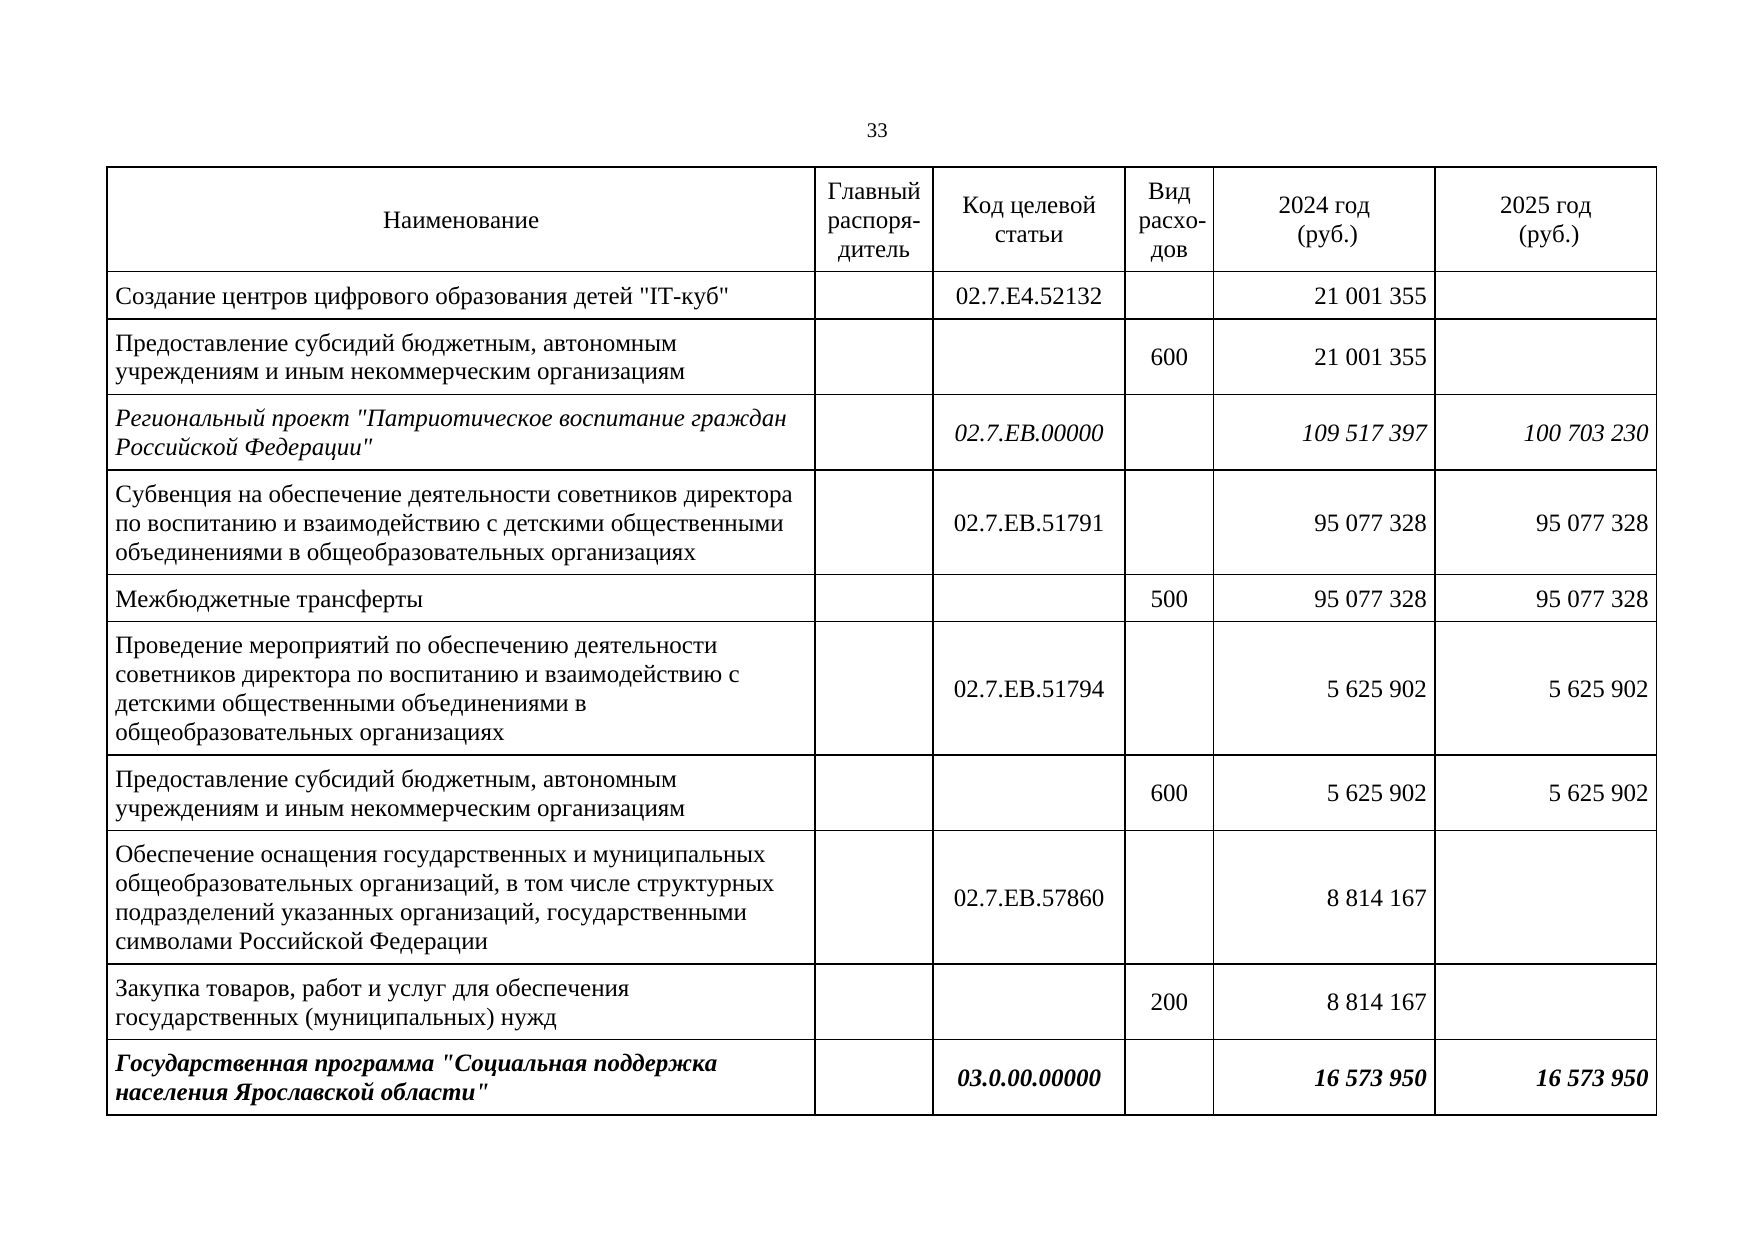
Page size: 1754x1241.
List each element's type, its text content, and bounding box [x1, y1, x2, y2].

table_cell [1126, 471, 1213, 574]
table_cell 02.7.E4.52132 [934, 272, 1124, 318]
table_cell [1436, 831, 1656, 963]
table_cell Региональный проект "Патриотическое воспитание граждан Российской Федерации" [108, 395, 814, 469]
table_cell 95 077 328 [1214, 575, 1434, 621]
table_cell 02.7.EВ.00000 [934, 395, 1124, 469]
table_cell Предоставление субсидий бюджетным, автономным учреждениям и иным некоммерческим организациям [108, 756, 814, 830]
table_cell Межбюджетные трансферты [108, 575, 814, 621]
table_cell [1436, 272, 1656, 318]
table_cell [816, 471, 932, 574]
table_cell 95 077 328 [1436, 471, 1656, 574]
table_cell 8 814 167 [1214, 965, 1434, 1039]
table_cell 5 625 902 [1214, 622, 1434, 754]
table_header [1436, 168, 1656, 271]
table_cell [816, 320, 932, 393]
table_cell [934, 756, 1124, 830]
table_cell Проведение мероприятий по обеспечению деятельности советников директора по воспитанию и взаимодействию с детскими общественными объединениями в общеобразовательных организациях [108, 622, 814, 754]
table_cell [816, 1040, 932, 1114]
table_header [1126, 168, 1213, 271]
table_cell 03.0.00.00000 [934, 1040, 1124, 1114]
table_cell [934, 320, 1124, 393]
table_header [1214, 168, 1434, 271]
table_cell 02.7.EВ.51794 [934, 622, 1124, 754]
table_cell 5 625 902 [1436, 622, 1656, 754]
table_header [108, 168, 814, 271]
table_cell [108, 320, 814, 393]
table_cell [1126, 831, 1213, 963]
table_cell 109 517 397 [1214, 395, 1434, 469]
table_cell 21 001 355 [1214, 320, 1434, 393]
table_cell [934, 965, 1124, 1039]
table_cell 500 [1126, 575, 1213, 621]
table_cell 16 573 950 [1436, 1040, 1656, 1114]
table_cell [816, 395, 932, 469]
table_cell 02.7.EВ.51791 [934, 471, 1124, 574]
table_cell [1436, 320, 1656, 393]
table_cell 95 077 328 [1214, 471, 1434, 574]
table_cell [816, 575, 932, 621]
table_cell [1126, 1040, 1213, 1114]
table_cell Субвенция на обеспечение деятельности советников директора по воспитанию и взаимодействию с детскими общественными объединениями в общеобразовательных организациях [108, 471, 814, 574]
table_header [816, 168, 932, 271]
table_cell Обеспечение оснащения государственных и муниципальных общеобразовательных организаций, в том числе структурных подразделений указанных организаций, государственными символами Российской Федерации [108, 831, 814, 963]
table_cell [1436, 965, 1656, 1039]
table_cell 200 [1126, 965, 1213, 1039]
table_cell 5 625 902 [1214, 756, 1434, 830]
table_cell 600 [1126, 756, 1213, 830]
table_cell Закупка товаров, работ и услуг для обеспечения государственных (муниципальных) нужд [108, 965, 814, 1039]
table_cell [816, 756, 932, 830]
table_cell 100 703 230 [1436, 395, 1656, 469]
table_cell 16 573 950 [1214, 1040, 1434, 1114]
table_cell [816, 622, 932, 754]
table_cell Создание центров цифрового образования детей "IT-куб" [108, 272, 814, 318]
table_cell [816, 831, 932, 963]
table_cell 21 001 355 [1214, 272, 1434, 318]
table_header [934, 168, 1124, 271]
table_cell [816, 272, 932, 318]
table_cell [934, 575, 1124, 621]
table_cell 95 077 328 [1436, 575, 1656, 621]
table_cell [1126, 622, 1213, 754]
table_cell [816, 965, 932, 1039]
table_cell 8 814 167 [1214, 831, 1434, 963]
table_cell [1126, 272, 1213, 318]
table_cell [1126, 395, 1213, 469]
table_cell Государственная программа "Социальная поддержка населения Ярославской области" [108, 1040, 814, 1114]
table_cell 02.7.EВ.57860 [934, 831, 1124, 963]
table_cell 5 625 902 [1436, 756, 1656, 830]
table_cell 600 [1126, 320, 1213, 393]
